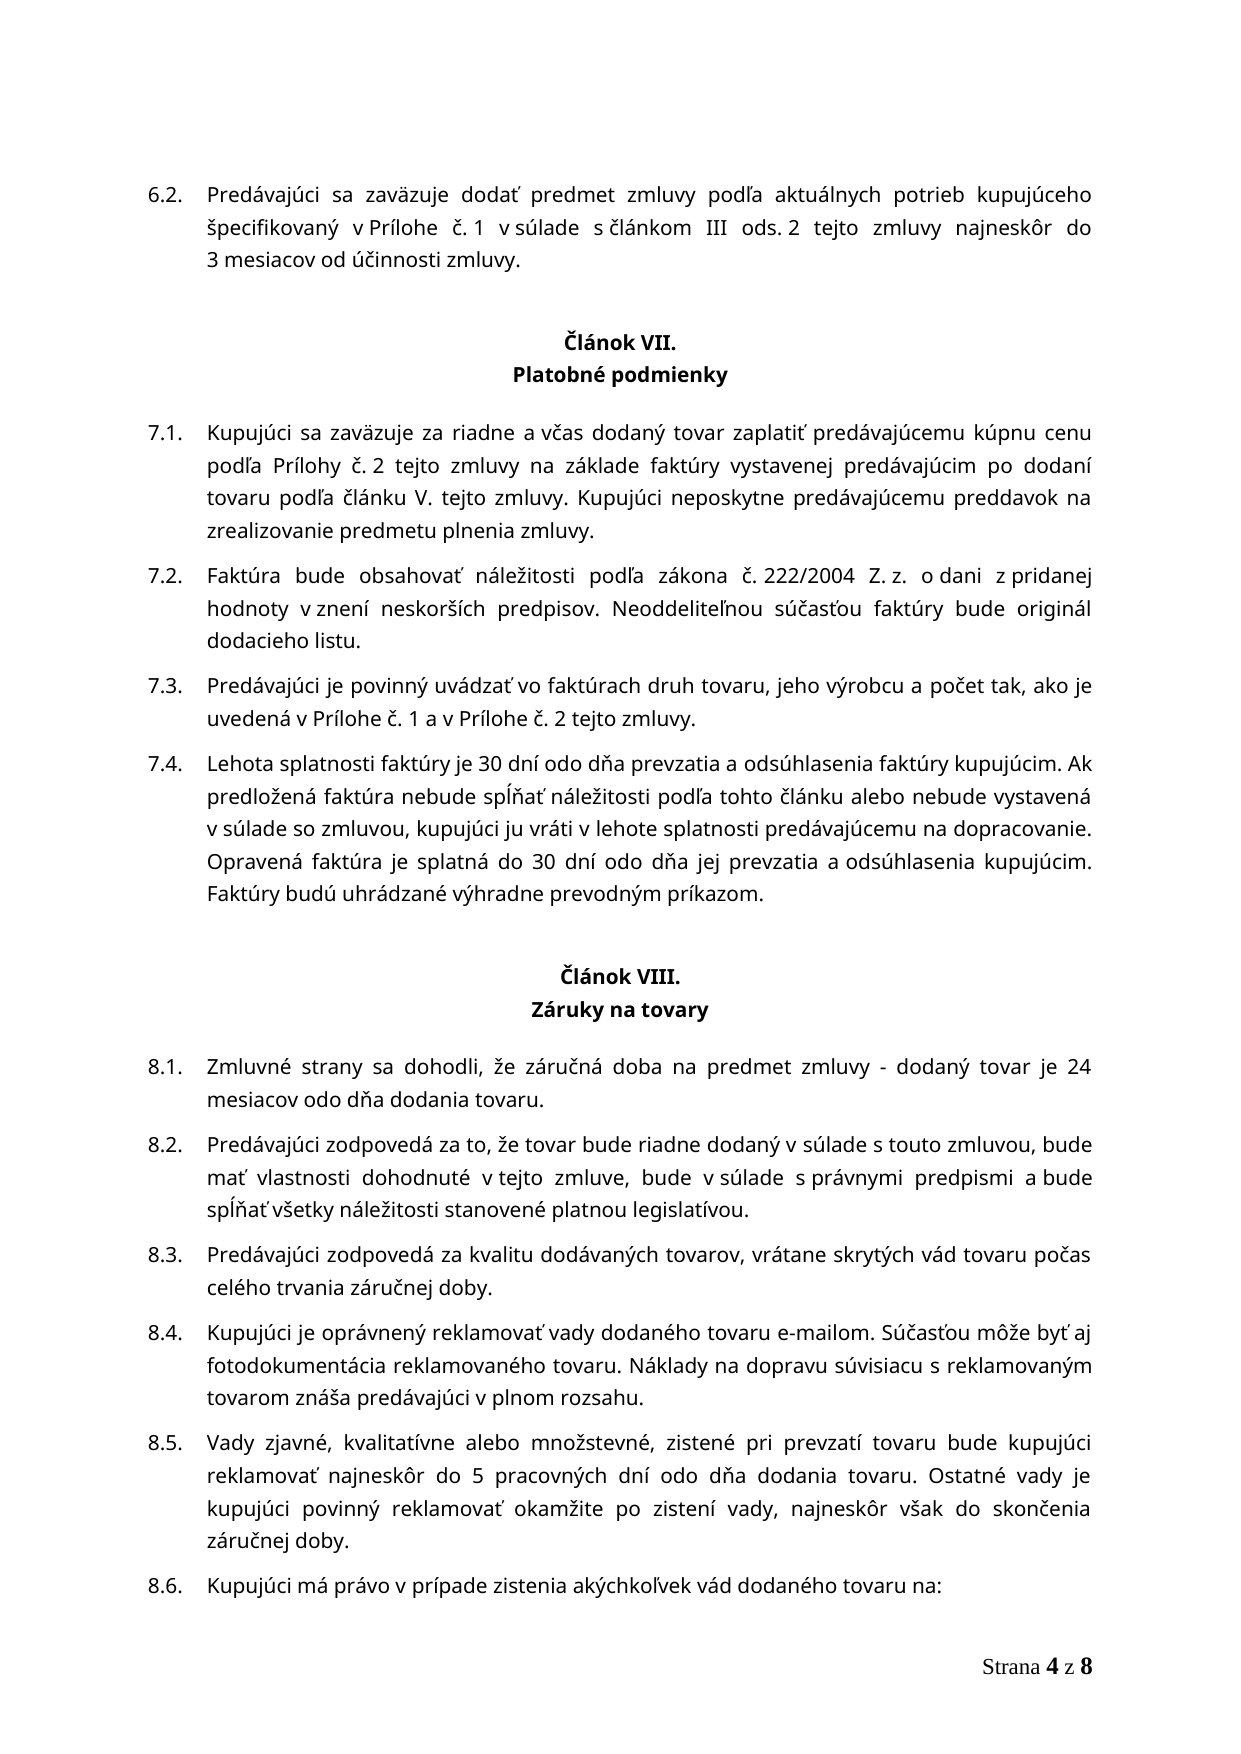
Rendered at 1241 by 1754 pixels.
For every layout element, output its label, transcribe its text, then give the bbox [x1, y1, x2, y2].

list Vady zjavné, kvalitatívne alebo množstevné, zistené pri prevzatí tovaru bude kupujúci reklamovať najneskôr do 5 pracovných dní odo dňa dodania tovaru. Ostatné vady je kupujúci povinný reklamovať okamžite po zistení vady, najneskôr však do skončenia záručnej doby. [148, 1428, 1093, 1555]
list Predávajúci je povinný uvádzať vo faktúrach druh tovaru, jeho výrobcu a počet tak, ako je uvedená v Prílohe č. 1 a v Prílohe č. 2 tejto zmluvy. [148, 671, 1093, 732]
list Predávajúci zodpovedá za to, že tovar bude riadne dodaný v súlade s touto zmluvou, bude mať vlastnosti dohodnuté v tejto zmluve, bude v súlade s právnymi predpismi a bude spĺňať všetky náležitosti stanovené platnou legislatívou. [148, 1130, 1093, 1224]
list Kupujúci má právo v prípade zistenia akýchkoľvek vád dodaného tovaru na: [148, 1571, 1093, 1600]
list Predávajúci sa zaväzuje dodať predmet zmluvy podľa aktuálnych potrieb kupujúceho špecifikovaný v Prílohe č. 1 v súlade s článkom III ods. 2 tejto zmluvy najneskôr do 3 mesiacov od účinnosti zmluvy. [148, 180, 1093, 274]
list Faktúra bude obsahovať náležitosti podľa zákona č. 222/2004 Z. z. o dani z pridanej hodnoty v znení neskorších predpisov. Neoddeliteľnou súčasťou faktúry bude originál dodacieho listu. [148, 561, 1093, 655]
list Zmluvné strany sa dohodli, že záručná doba na predmet zmluvy - dodaný tovar je 24 mesiacov odo dňa dodania tovaru. [148, 1052, 1093, 1113]
subtitle Článok VIII. Záruky na tovary [148, 962, 1093, 1023]
list Lehota splatnosti faktúry je 30 dní odo dňa prevzatia a odsúhlasenia faktúry kupujúcim. Ak predložená faktúra nebude spĺňať náležitosti podľa tohto článku alebo nebude vystavená v súlade so zmluvou, kupujúci ju vráti v lehote splatnosti predávajúcemu na dopracovanie. Opravená faktúra je splatná do 30 dní odo dňa jej prevzatia a odsúhlasenia kupujúcim. Faktúry budú uhrádzané výhradne prevodným príkazom. [148, 749, 1093, 908]
list Kupujúci sa zaväzuje za riadne a včas dodaný tovar zaplatiť predávajúcemu kúpnu cenu podľa Prílohy č. 2 tejto zmluvy na základe faktúry vystavenej predávajúcim po dodaní tovaru podľa článku V. tejto zmluvy. Kupujúci neposkytne predávajúcemu preddavok na zrealizovanie predmetu plnenia zmluvy. [148, 418, 1093, 544]
subtitle Článok VII. Platobné podmienky [148, 328, 1093, 389]
list Predávajúci zodpovedá za kvalitu dodávaných tovarov, vrátane skrytých vád tovaru počas celého trvania záručnej doby. [148, 1240, 1093, 1301]
list Kupujúci je oprávnený reklamovať vady dodaného tovaru e-mailom. Súčasťou môže byť aj fotodokumentácia reklamovaného tovaru. Náklady na dopravu súvisiacu s reklamovaným tovarom znáša predávajúci v plnom rozsahu. [148, 1318, 1093, 1412]
